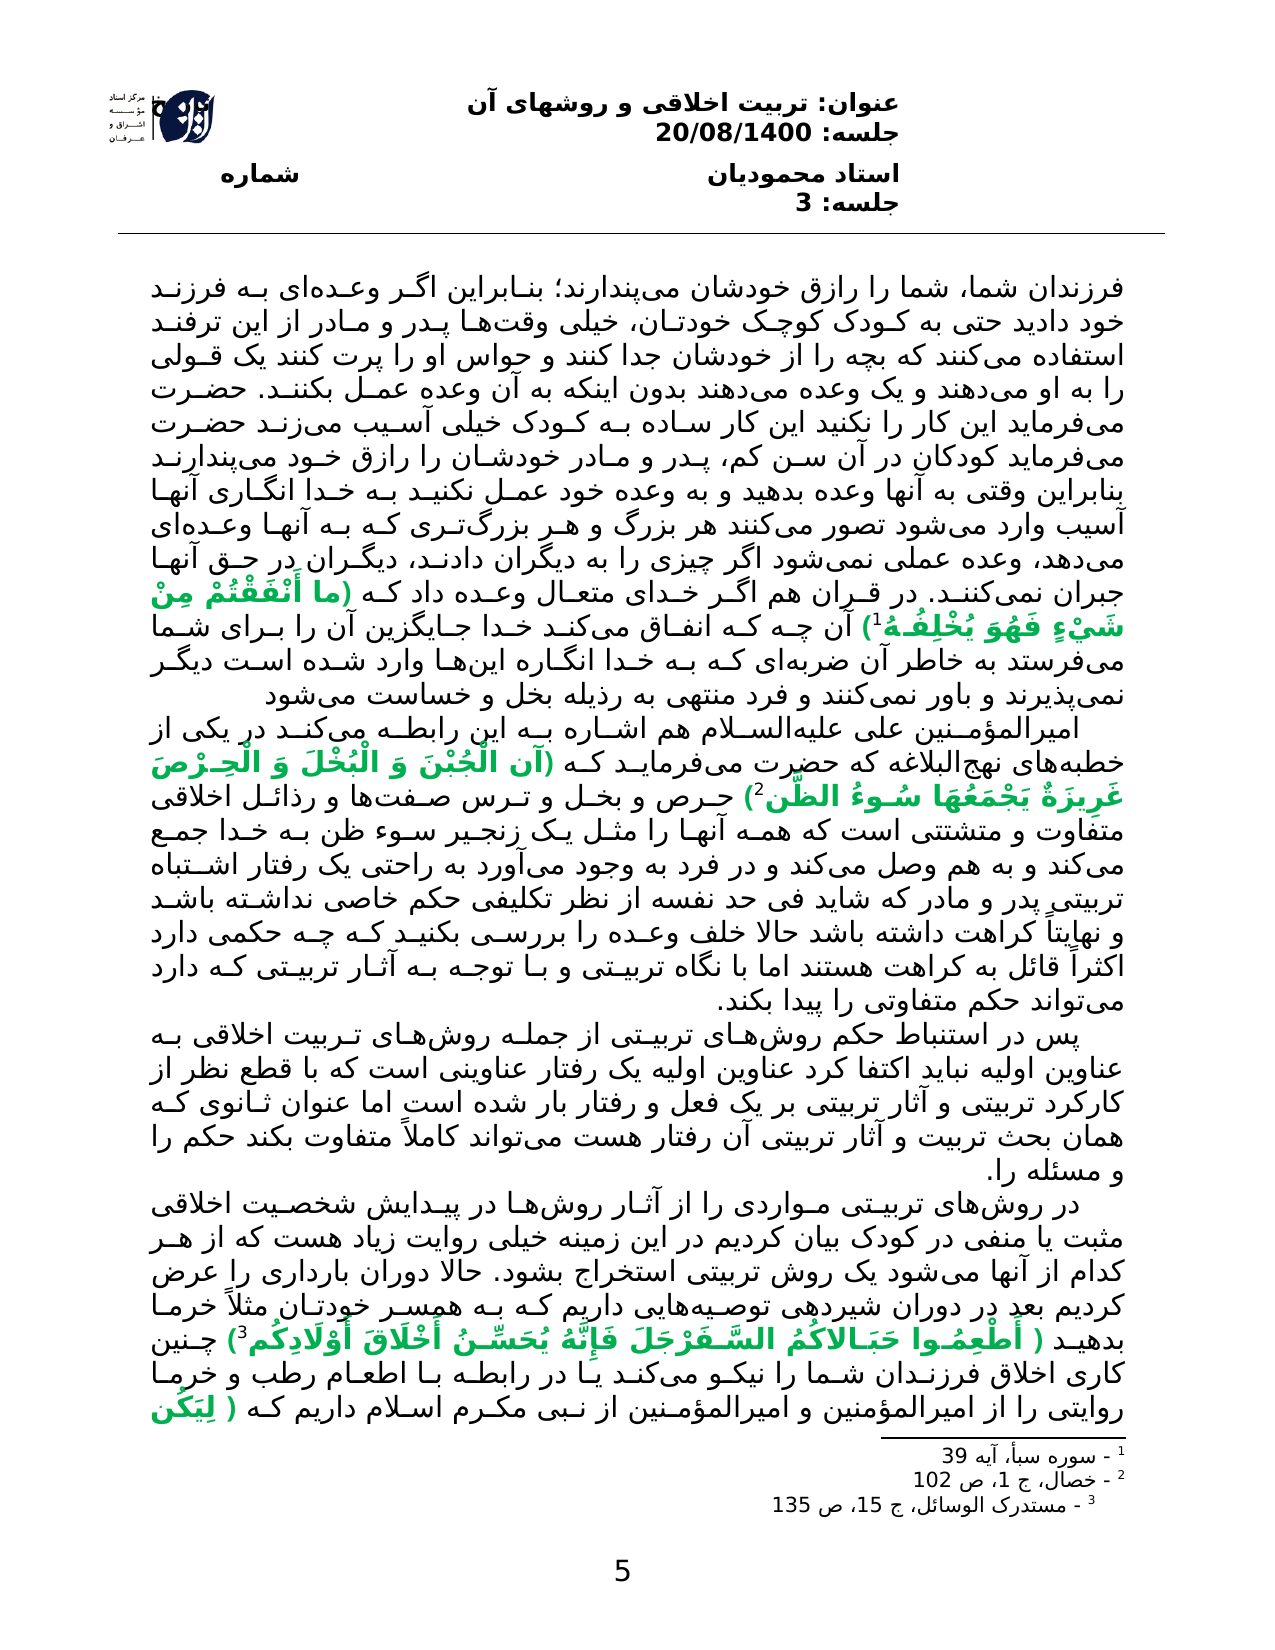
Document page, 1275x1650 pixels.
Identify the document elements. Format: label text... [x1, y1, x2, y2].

text امیرالمؤمنین علی علیه‌السلام هم اشاره به این رابطه می‌کند در یکی از خطبه‌های نهج‌البلاغه که حضرت می‌فرماید که ﴿آن الْجُبْنَ وَ الْبُخْلَ وَ الْحِرْصَ غَرِيزَةٌ يَجْمَعُهَا سُوءُ الظَّن‏﴾ حرص و بخل و ترس صفت‌ها و رذائل اخلاقی متفاوت و متشتتی است که همه آنها را مثل یک زنجیر سوء ظن به خدا جمع می‌کند و به هم وصل می‌کند و در فرد به وجود می‌آورد به راحتی یک رفتار اشتباه تربیتی پدر و مادر که شاید فی حد نفسه از نظر تکلیفی حکم خاصی نداشته باشد و نهایتاً کراهت داشته باشد حالا خلف وعده را بررسی بکنید که چه حکمی دارد اکثراً قائل به کراهت هستند اما با نگاه تربیتی و با توجه به آثار تربیتی که دارد می‌تواند حکم متفاوتی را پیدا بکند. [150, 711, 1125, 1017]
text پس در استنباط حکم روش‌های تربیتی از جمله روش‌های تربیت اخلاقی به عناوین اولیه نباید اکتفا کرد عناوین اولیه یک رفتار عناوینی است که با قطع نظر از کارکرد تربیتی و آثار تربیتی بر یک فعل و رفتار بار شده است اما عنوان ثانوی که همان بحث تربیت و آثار تربیتی آن رفتار هست می‌تواند کاملاً متفاوت بکند حکم را و مسئله را. [150, 1017, 1125, 1187]
picture [102, 86, 215, 146]
